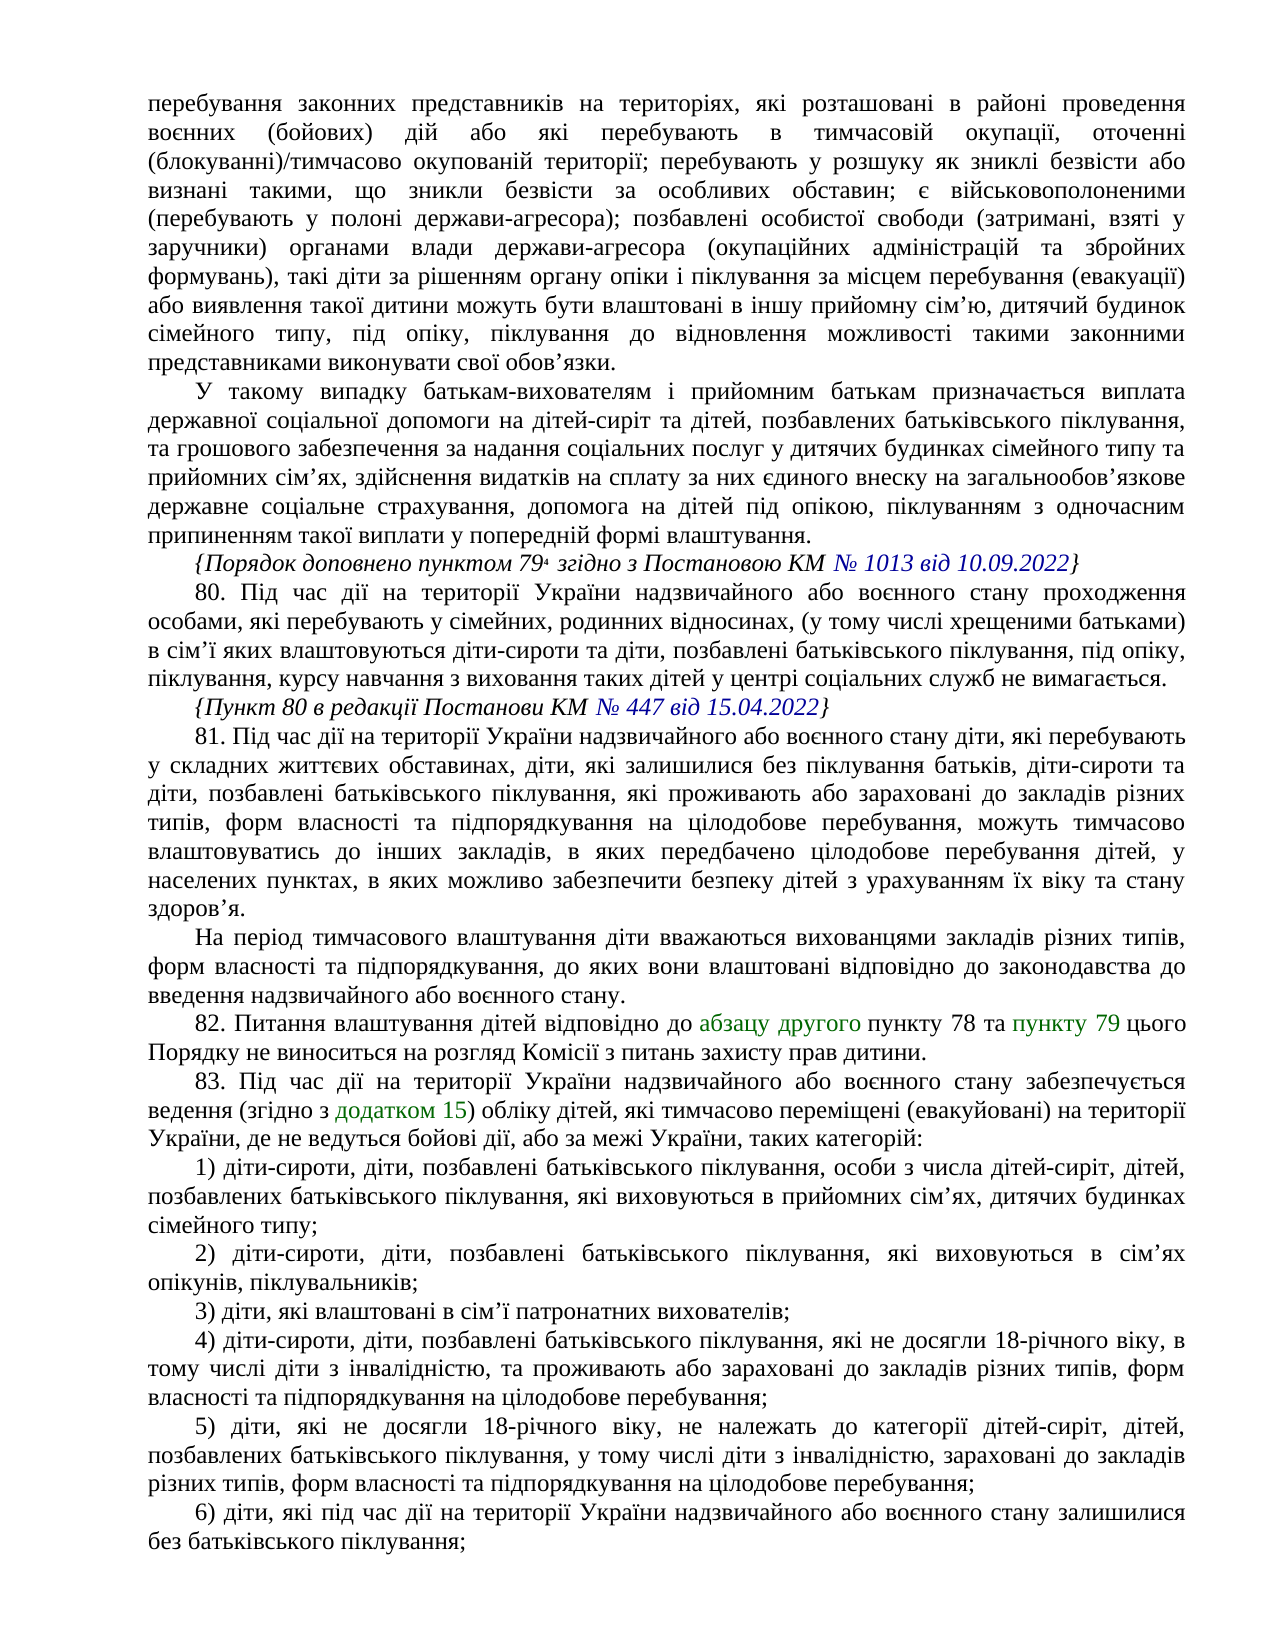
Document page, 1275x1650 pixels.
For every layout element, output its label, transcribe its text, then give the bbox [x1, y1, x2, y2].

text {Пункт 80 в редакції Постанови КМ № 447 від 15.04.2022} [148, 692, 1186, 721]
text 82. Питання влаштування дітей відповідно до абзацу другого пункту 78 та пункту 79 цього Порядку не виноситься на розгляд Комісії з питань захисту прав дитини. [148, 1008, 1186, 1066]
text 83. Під час дії на території України надзвичайного або воєнного стану забезпечується ведення (згідно з додатком 15) обліку дітей, які тимчасово переміщені (евакуйовані) на території України, де не ведуться бойові дії, або за межі України, таких категорій: [148, 1066, 1186, 1152]
text У такому випадку батькам-вихователям і прийомним батькам призначається виплата державної соціальної допомоги на дітей-сиріт та дітей, позбавлених батьківського піклування, та грошового забезпечення за надання соціальних послуг у дитячих будинках сімейного типу та прийомних сім’ях, здійснення видатків на сплату за них єдиного внеску на загальнообов’язкове державне соціальне страхування, допомога на дітей під опікою, піклуванням з одночасним припиненням такої виплати у попередній формі влаштування. [148, 376, 1186, 548]
text 81. Під час дії на території України надзвичайного або воєнного стану діти, які перебувають у складних життєвих обставинах, діти, які залишилися без піклування батьків, діти-сироти та діти, позбавлені батьківського піклування, які проживають або зараховані до закладів різних типів, форм власності та підпорядкування на цілодобове перебування, можуть тимчасово влаштовуватись до інших закладів, в яких передбачено цілодобове перебування дітей, у населених пунктах, в яких можливо забезпечити безпеку дітей з урахуванням їх віку та стану здоров’я. [148, 721, 1186, 922]
text 1) діти-сироти, діти, позбавлені батьківського піклування, особи з числа дітей-сиріт, дітей, позбавлених батьківського піклування, які виховуються в прийомних сім’ях, дитячих будинках сімейного типу; [148, 1152, 1186, 1238]
text 4) діти-сироти, діти, позбавлені батьківського піклування, які не досягли 18-річного віку, в тому числі діти з інвалідністю, та проживають або зараховані до закладів різних типів, форм власності та підпорядкування на цілодобове перебування; [148, 1325, 1186, 1411]
text {Порядок доповнено пунктом 79-4 згідно з Постановою КМ № 1013 від 10.09.2022} [148, 548, 1186, 577]
text На період тимчасового влаштування діти вважаються вихованцями закладів різних типів, форм власності та підпорядкування, до яких вони влаштовані відповідно до законодавства до введення надзвичайного або воєнного стану. [148, 922, 1186, 1008]
text 6) діти, які під час дії на території України надзвичайного або воєнного стану залишилися без батьківського піклування; [148, 1497, 1186, 1555]
text 5) діти, які не досягли 18-річного віку, не належать до категорії дітей-сиріт, дітей, позбавлених батьківського піклування, у тому числі діти з інвалідністю, зараховані до закладів різних типів, форм власності та підпорядкування на цілодобове перебування; [148, 1411, 1186, 1497]
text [148, 88, 1186, 376]
text 2) діти-сироти, діти, позбавлені батьківського піклування, які виховуються в сім’ях опікунів, піклувальників; [148, 1238, 1186, 1296]
text 80. Під час дії на території України надзвичайного або воєнного стану проходження особами, які перебувають у сімейних, родинних відносинах, (у тому числі хрещеними батьками) в сім’ї яких влаштовуються діти-сироти та діти, позбавлені батьківського піклування, під опіку, піклування, курсу навчання з виховання таких дітей у центрі соціальних служб не вимагається. [148, 577, 1186, 692]
text 3) діти, які влаштовані в сім’ї патронатних вихователів; [148, 1296, 1186, 1325]
